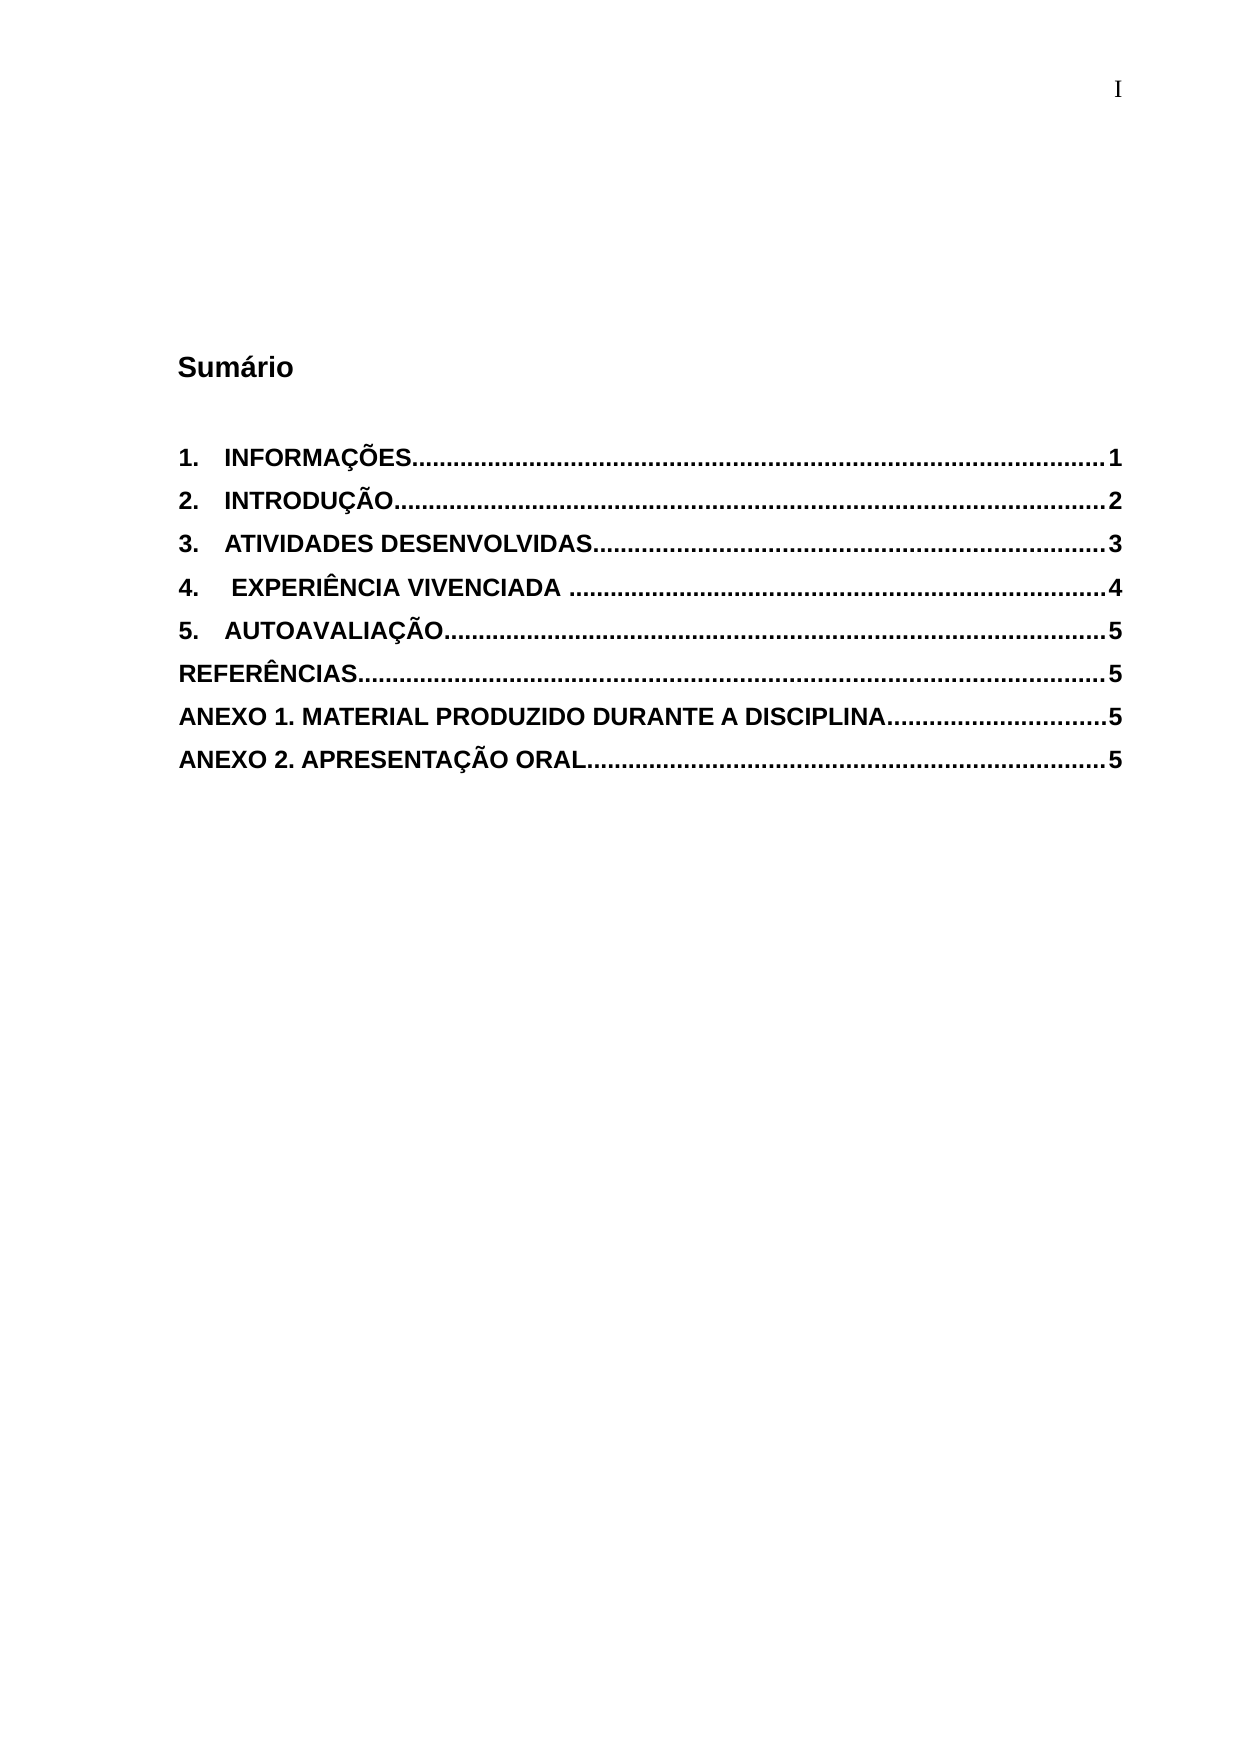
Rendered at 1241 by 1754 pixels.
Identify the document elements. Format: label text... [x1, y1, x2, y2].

text 1. INFORMAÇÕES 1 [177, 443, 1122, 472]
text Anexo 1. Material produzido durante a disciplina 5 [177, 702, 1122, 731]
text 2. INTRODUÇÃO 2 [177, 486, 1122, 515]
text 5. AUTOAVALIAÇÃO 5 [177, 616, 1122, 644]
text 4. EXPERIÊNCIA VIVENCIADA 4 [177, 572, 1122, 601]
text 3. Atividades desenvolvidas 3 [177, 529, 1122, 558]
text Anexo 2. ApresentaÇão oral 5 [177, 745, 1122, 774]
text Sumário [177, 350, 1122, 383]
text REFERÊNCIAS 5 [177, 659, 1122, 687]
